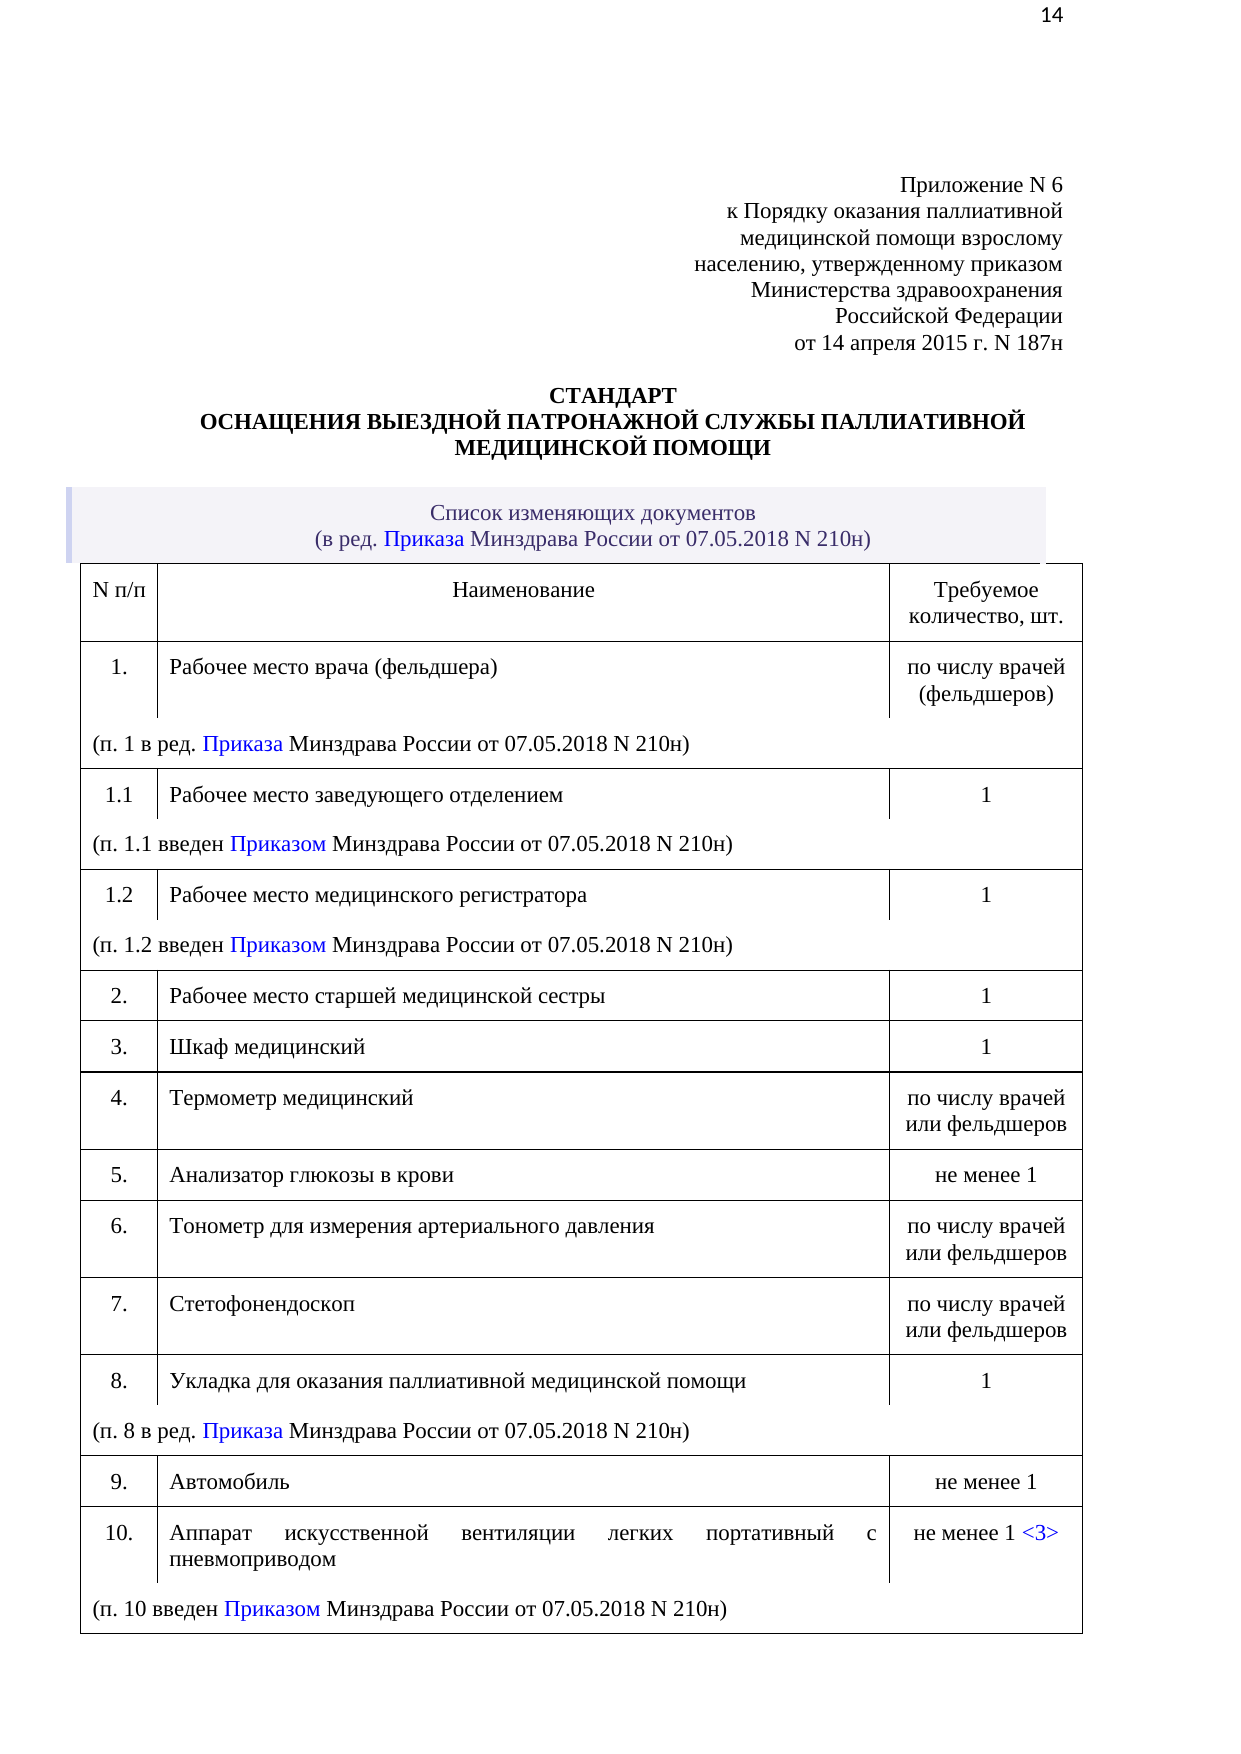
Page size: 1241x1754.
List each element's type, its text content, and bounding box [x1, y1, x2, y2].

table_cell 10. [81, 1507, 157, 1583]
text от 14 апреля 2015 г. N 187н [88, 329, 1063, 355]
table_cell 5. [81, 1150, 157, 1199]
table_cell 3. [81, 1021, 157, 1071]
title МЕДИЦИНСКОЙ ПОМОЩИ [88, 434, 1063, 461]
text Российской Федерации [88, 303, 1063, 329]
table_cell Рабочее место медицинского регистратора [158, 870, 889, 919]
table_header Список изменяющих документов (в ред. Приказа Минздрава России от 07.05.2018 N 210н) [72, 487, 1040, 563]
table_cell Автомобиль [158, 1456, 889, 1506]
table_cell по числу врачей (фельдшеров) [890, 642, 1082, 718]
table_cell 1 [890, 1355, 1082, 1405]
table_cell 1 [890, 870, 1082, 919]
table_cell по числу врачей или фельдшеров [890, 1073, 1082, 1149]
table_cell Аппарат искусственной вентиляции легких портативный с пневмоприводом [158, 1507, 889, 1583]
title ОСНАЩЕНИЯ ВЫЕЗДНОЙ ПАТРОНАЖНОЙ СЛУЖБЫ ПАЛЛИАТИВНОЙ [88, 408, 1063, 434]
table_cell Рабочее место заведующего отделением [158, 769, 889, 819]
table_cell 6. [81, 1201, 157, 1277]
table_cell 7. [81, 1278, 157, 1354]
table_cell 8. [81, 1355, 157, 1405]
table_cell 1 [890, 769, 1082, 819]
table_cell Шкаф медицинский [158, 1021, 889, 1071]
title СТАНДАРТ [88, 382, 1063, 408]
table_cell 9. [81, 1456, 157, 1506]
text Приложение N 6 [88, 171, 1063, 197]
text к Порядку оказания паллиативной [88, 197, 1063, 223]
table_cell 1 [890, 1021, 1082, 1071]
text медицинской помощи взрослому [88, 223, 1063, 250]
table_cell 2. [81, 971, 157, 1020]
table_cell (п. 1.2 введен Приказом Минздрава России от 07.05.2018 N 210н) [81, 920, 1082, 969]
table_cell N п/п [81, 564, 157, 641]
table_cell Термометр медицинский [158, 1073, 889, 1149]
text населению, утвержденному приказом [88, 250, 1063, 276]
table_cell не менее 1 <3> [890, 1507, 1082, 1583]
table_cell (п. 1.1 введен Приказом Минздрава России от 07.05.2018 N 210н) [81, 819, 1082, 869]
table_cell Тонометр для измерения артериального давления [158, 1201, 889, 1277]
table_cell Рабочее место врача (фельдшера) [158, 642, 889, 718]
text Министерства здравоохранения [88, 276, 1063, 303]
table_cell Рабочее место старшей медицинской сестры [158, 971, 889, 1020]
table_cell Требуемое количество, шт. [890, 564, 1082, 641]
table_cell Стетофонендоскоп [158, 1278, 889, 1354]
table_cell не менее 1 [890, 1150, 1082, 1199]
table_cell Наименование [158, 564, 889, 641]
table_cell по числу врачей или фельдшеров [890, 1201, 1082, 1277]
table_cell не менее 1 [890, 1456, 1082, 1506]
table_cell 1 [890, 971, 1082, 1020]
table_cell (п. 10 введен Приказом Минздрава России от 07.05.2018 N 210н) [81, 1583, 1082, 1633]
table_cell 4. [81, 1073, 157, 1149]
table_cell 1.2 [81, 870, 157, 919]
table_cell Укладка для оказания паллиативной медицинской помощи [158, 1355, 889, 1405]
table_cell (п. 1 в ред. Приказа Минздрава России от 07.05.2018 N 210н) [81, 718, 1082, 768]
table_cell (п. 8 в ред. Приказа Минздрава России от 07.05.2018 N 210н) [81, 1405, 1082, 1455]
table_cell Анализатор глюкозы в крови [158, 1150, 889, 1199]
table_cell по числу врачей или фельдшеров [890, 1278, 1082, 1354]
table_cell 1.1 [81, 769, 157, 819]
table_cell 1. [81, 642, 157, 718]
